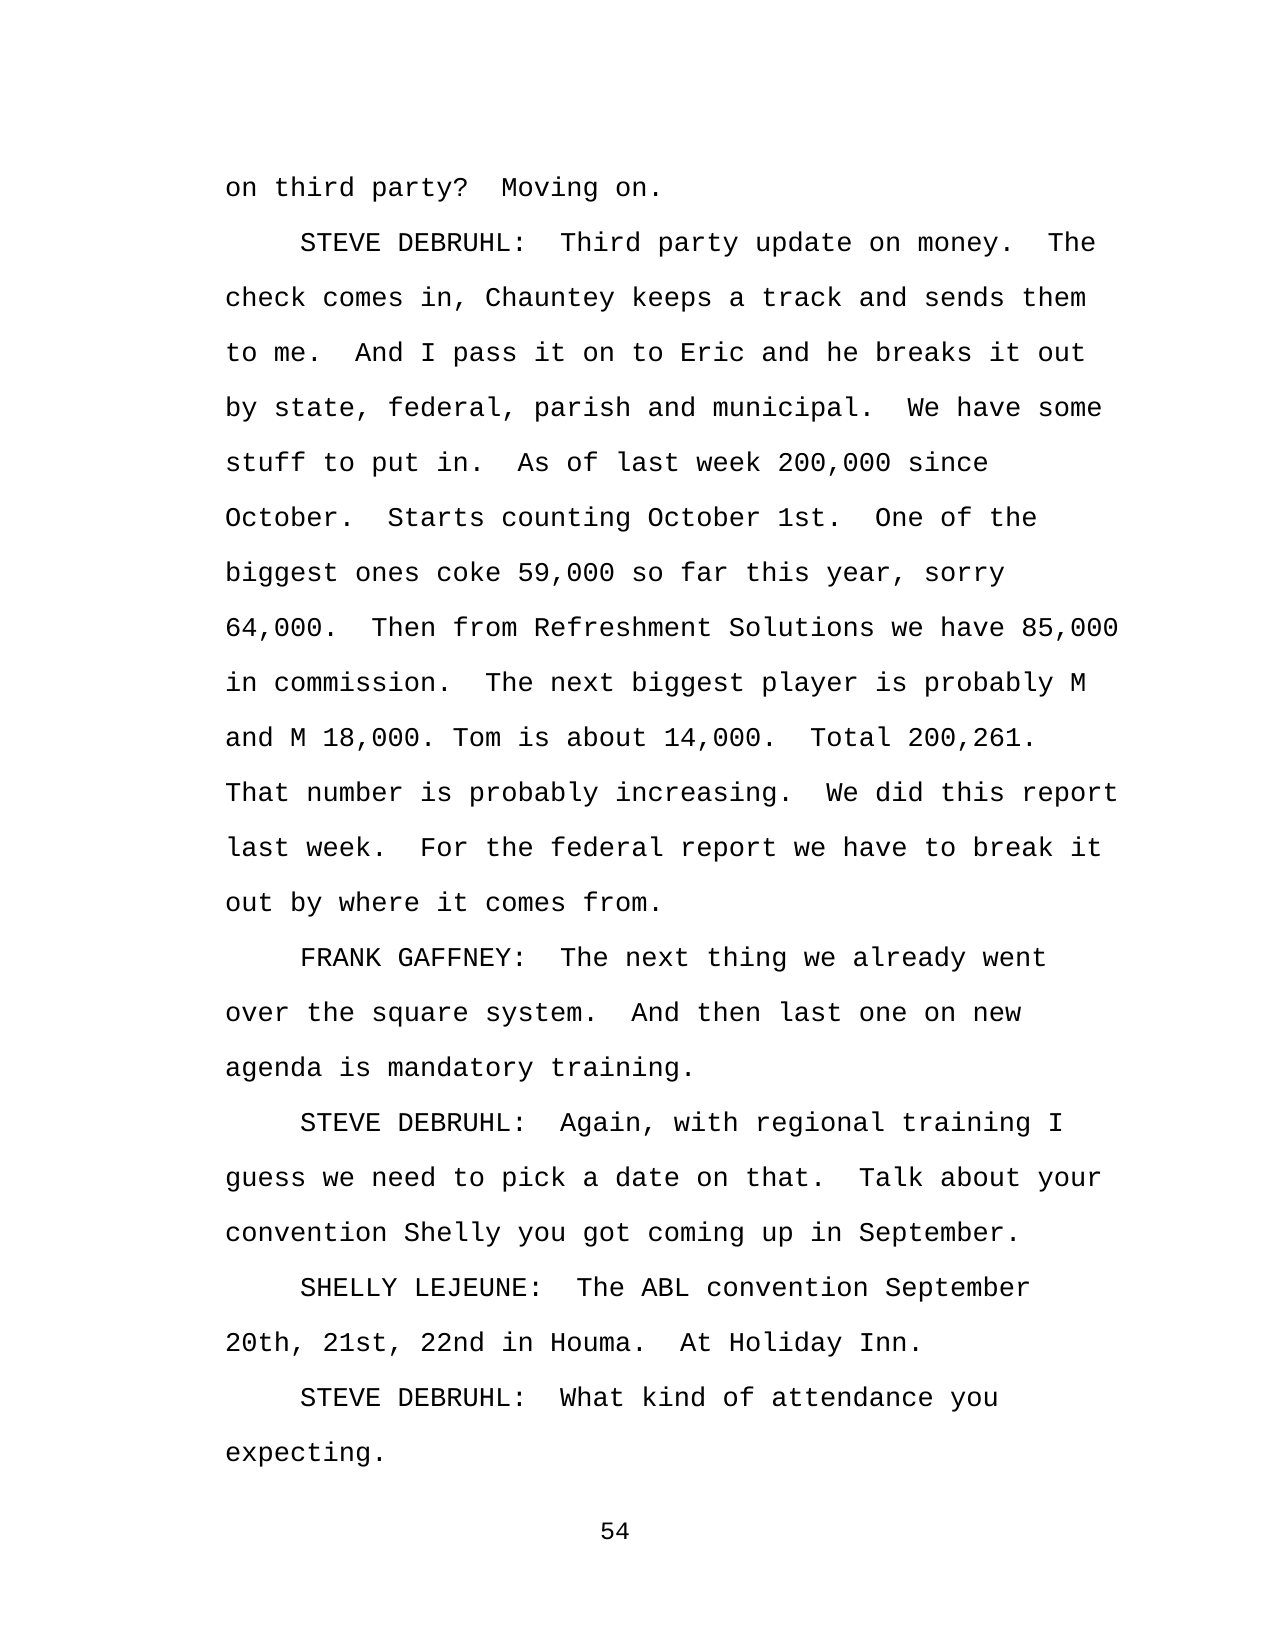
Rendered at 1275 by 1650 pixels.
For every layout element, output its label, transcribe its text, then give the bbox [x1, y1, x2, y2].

text SHELLY LEJEUNE: The ABL convention September 20th, 21st, 22nd in Houma. At Holiday Inn. [225, 1250, 1125, 1360]
text STEVE DEBRUHL: Third party update on money. The check comes in, Chauntey keeps a track and sends them to me. And I pass it on to Eric and he breaks it out by state, federal, parish and municipal. We have some stuff to put in. As of last week 200,000 since October. Starts counting October 1st. One of the biggest ones coke 59,000 so far this year, sorry 64,000. Then from Refreshment Solutions we have 85,000 in commission. The next biggest player is probably M and M 18,000. Tom is about 14,000. Total 200,261. That number is probably increasing. We did this report last week. For the federal report we have to break it out by where it comes from. [225, 205, 1125, 920]
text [225, 150, 1125, 205]
text STEVE DEBRUHL: Again, with regional training I guess we need to pick a date on that. Talk about your convention Shelly you got coming up in September. [225, 1085, 1125, 1250]
text FRANK GAFFNEY: The next thing we already went over the square system. And then last one on new agenda is mandatory training. [225, 920, 1125, 1085]
text STEVE DEBRUHL: What kind of attendance you expecting. [225, 1360, 1125, 1470]
